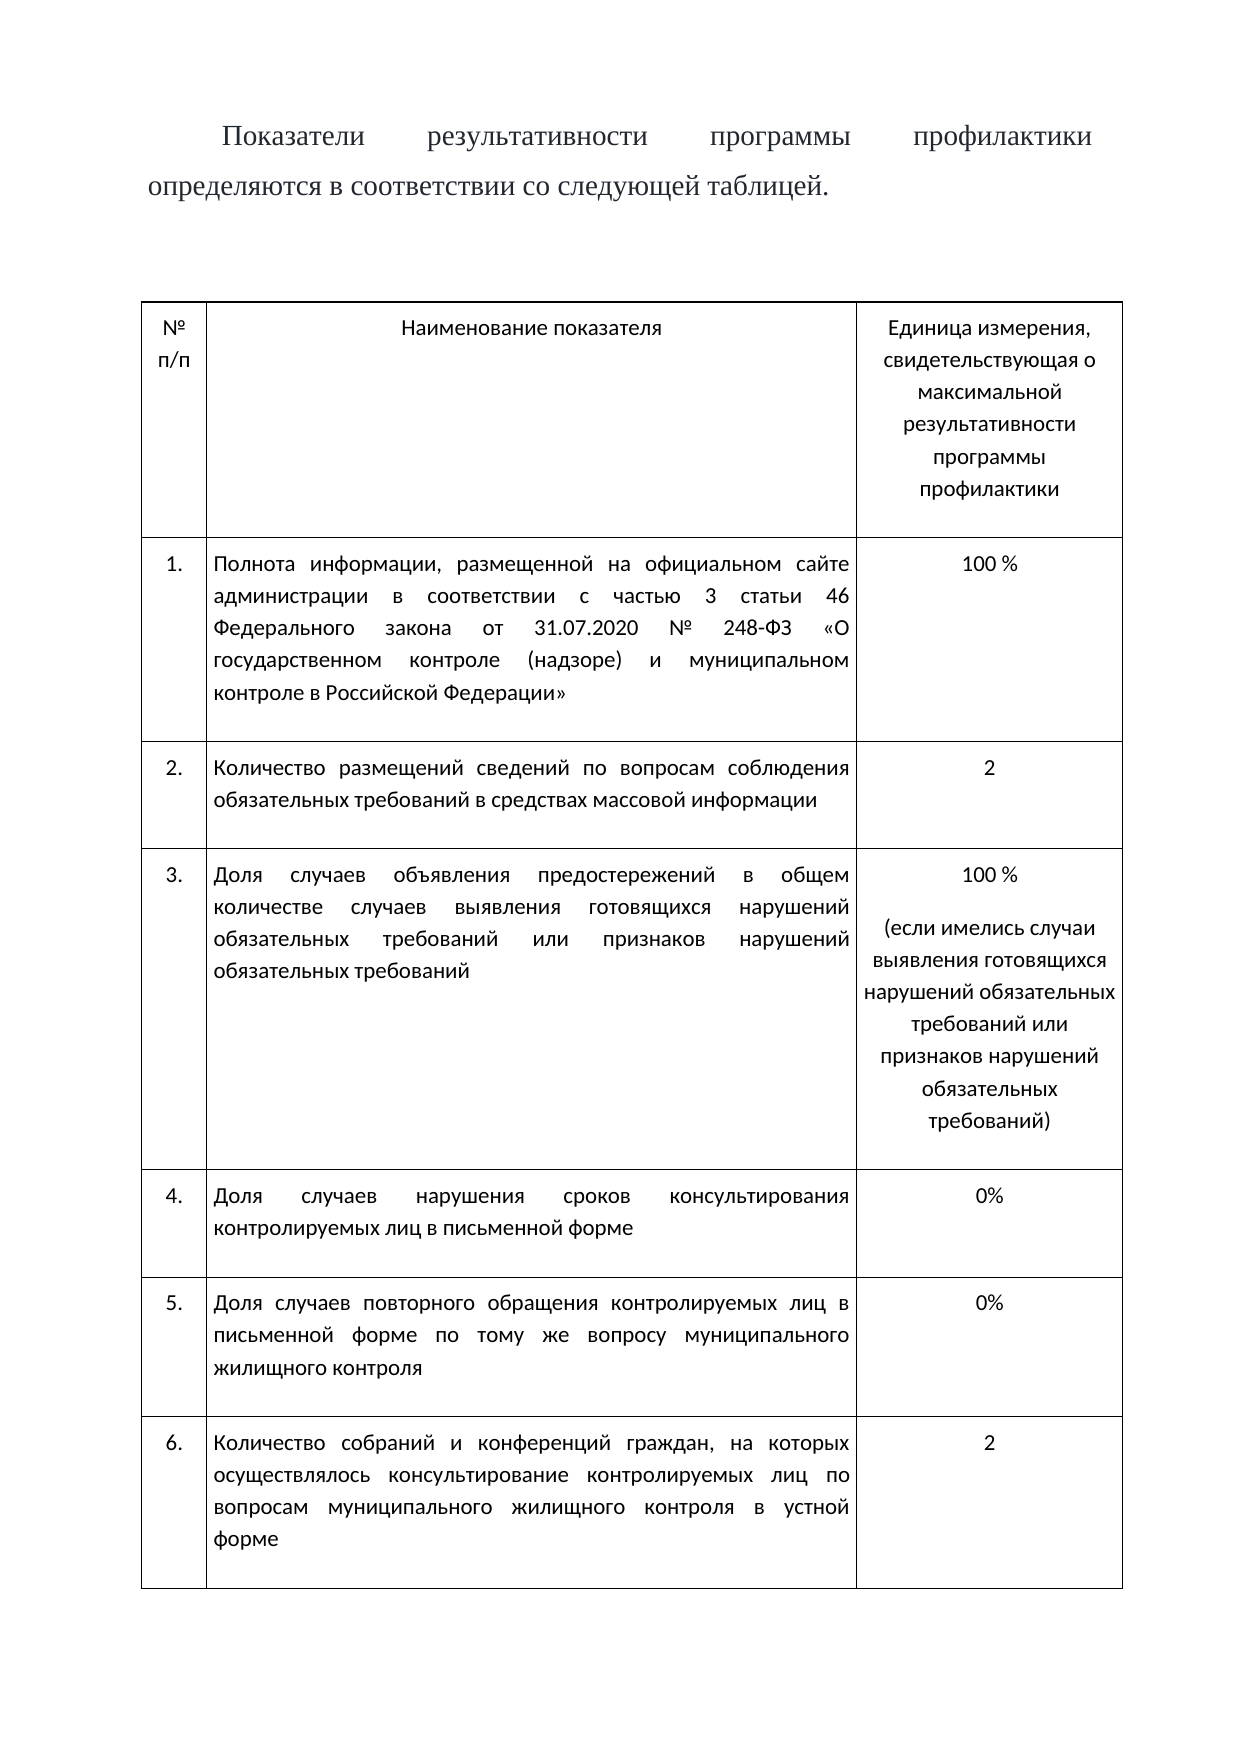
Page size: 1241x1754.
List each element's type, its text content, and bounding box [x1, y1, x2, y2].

table_cell 100 % [857, 538, 1122, 741]
table_cell 2 [857, 1417, 1122, 1587]
table_header № п/п [142, 303, 206, 537]
table_cell Доля случаев объявления предостережений в общем количестве случаев выявления готовящихся нарушений обязательных требований или признаков нарушений обязательных требований [207, 849, 856, 1169]
table_cell Доля случаев повторного обращения контролируемых лиц в письменной форме по тому же вопросу муниципального жилищного контроля [207, 1278, 856, 1416]
table_cell Количество размещений сведений по вопросам соблюдения обязательных требований в средствах массовой информации [207, 742, 856, 848]
table_cell 2. [142, 742, 206, 848]
table_cell 0% [857, 1278, 1122, 1416]
table_cell Количество собраний и конференций граждан, на которых осуществлялось консультирование контролируемых лиц по вопросам муниципального жилищного контроля в устной форме [207, 1417, 856, 1587]
table_cell 2 [857, 742, 1122, 848]
table_cell 100 % (если имелись случаи выявления готовящихся нарушений обязательных требований или признаков нарушений обязательных требований) [857, 849, 1122, 1169]
table_cell 0% [857, 1170, 1122, 1277]
table_cell 3. [142, 849, 206, 1169]
table_cell 6. [142, 1417, 206, 1587]
table_header Наименование показателя [207, 303, 856, 537]
table_cell 5. [142, 1278, 206, 1416]
text Показатели результативности программы профилактики определяются в соответствии со следующей таблицей. [148, 118, 1092, 202]
table_cell Полнота информации, размещенной на официальном сайте администрации в соответствии с частью 3 статьи 46 Федерального закона от 31.07.2020 № 248-ФЗ «О государственном контроле (надзоре) и муниципальном контроле в Российской Федерации» [207, 538, 856, 741]
table_cell Доля случаев нарушения сроков консультирования контролируемых лиц в письменной форме [207, 1170, 856, 1277]
table_cell 1. [142, 538, 206, 741]
table_header Единица измерения, свидетельствующая о максимальной результативности программы профилактики [857, 303, 1122, 537]
table_cell 4. [142, 1170, 206, 1277]
